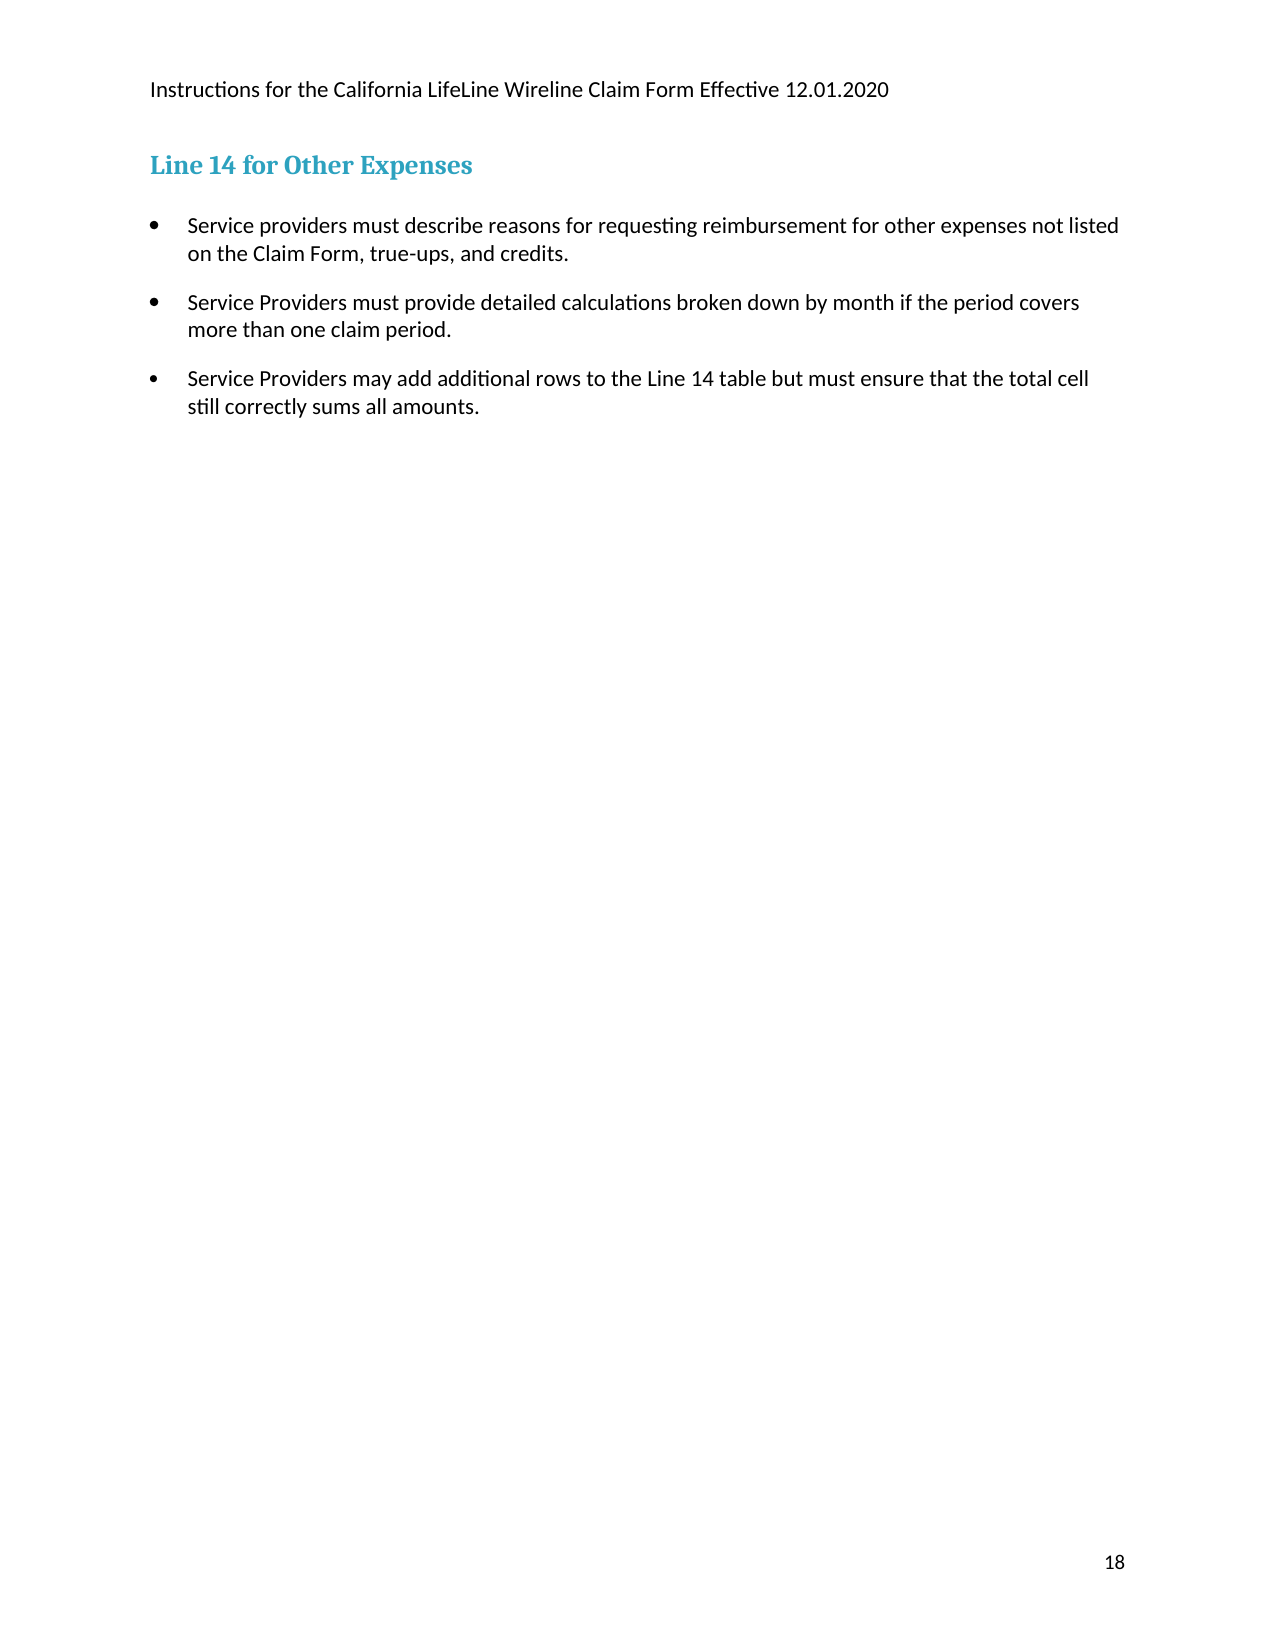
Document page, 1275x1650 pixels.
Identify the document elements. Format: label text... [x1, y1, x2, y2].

list Service Providers may add additional rows to the Line 14 table but must ensure that the total cell still correctly sums all amounts. [150, 364, 1125, 421]
list Service providers must describe reasons for requesting reimbursement for other expenses not listed on the Claim Form, true-ups, and credits. [150, 211, 1125, 267]
list Service Providers must provide detailed calculations broken down by month if the period covers more than one claim period. [150, 288, 1125, 344]
subtitle Line 14 for Other Expenses [150, 150, 1125, 181]
